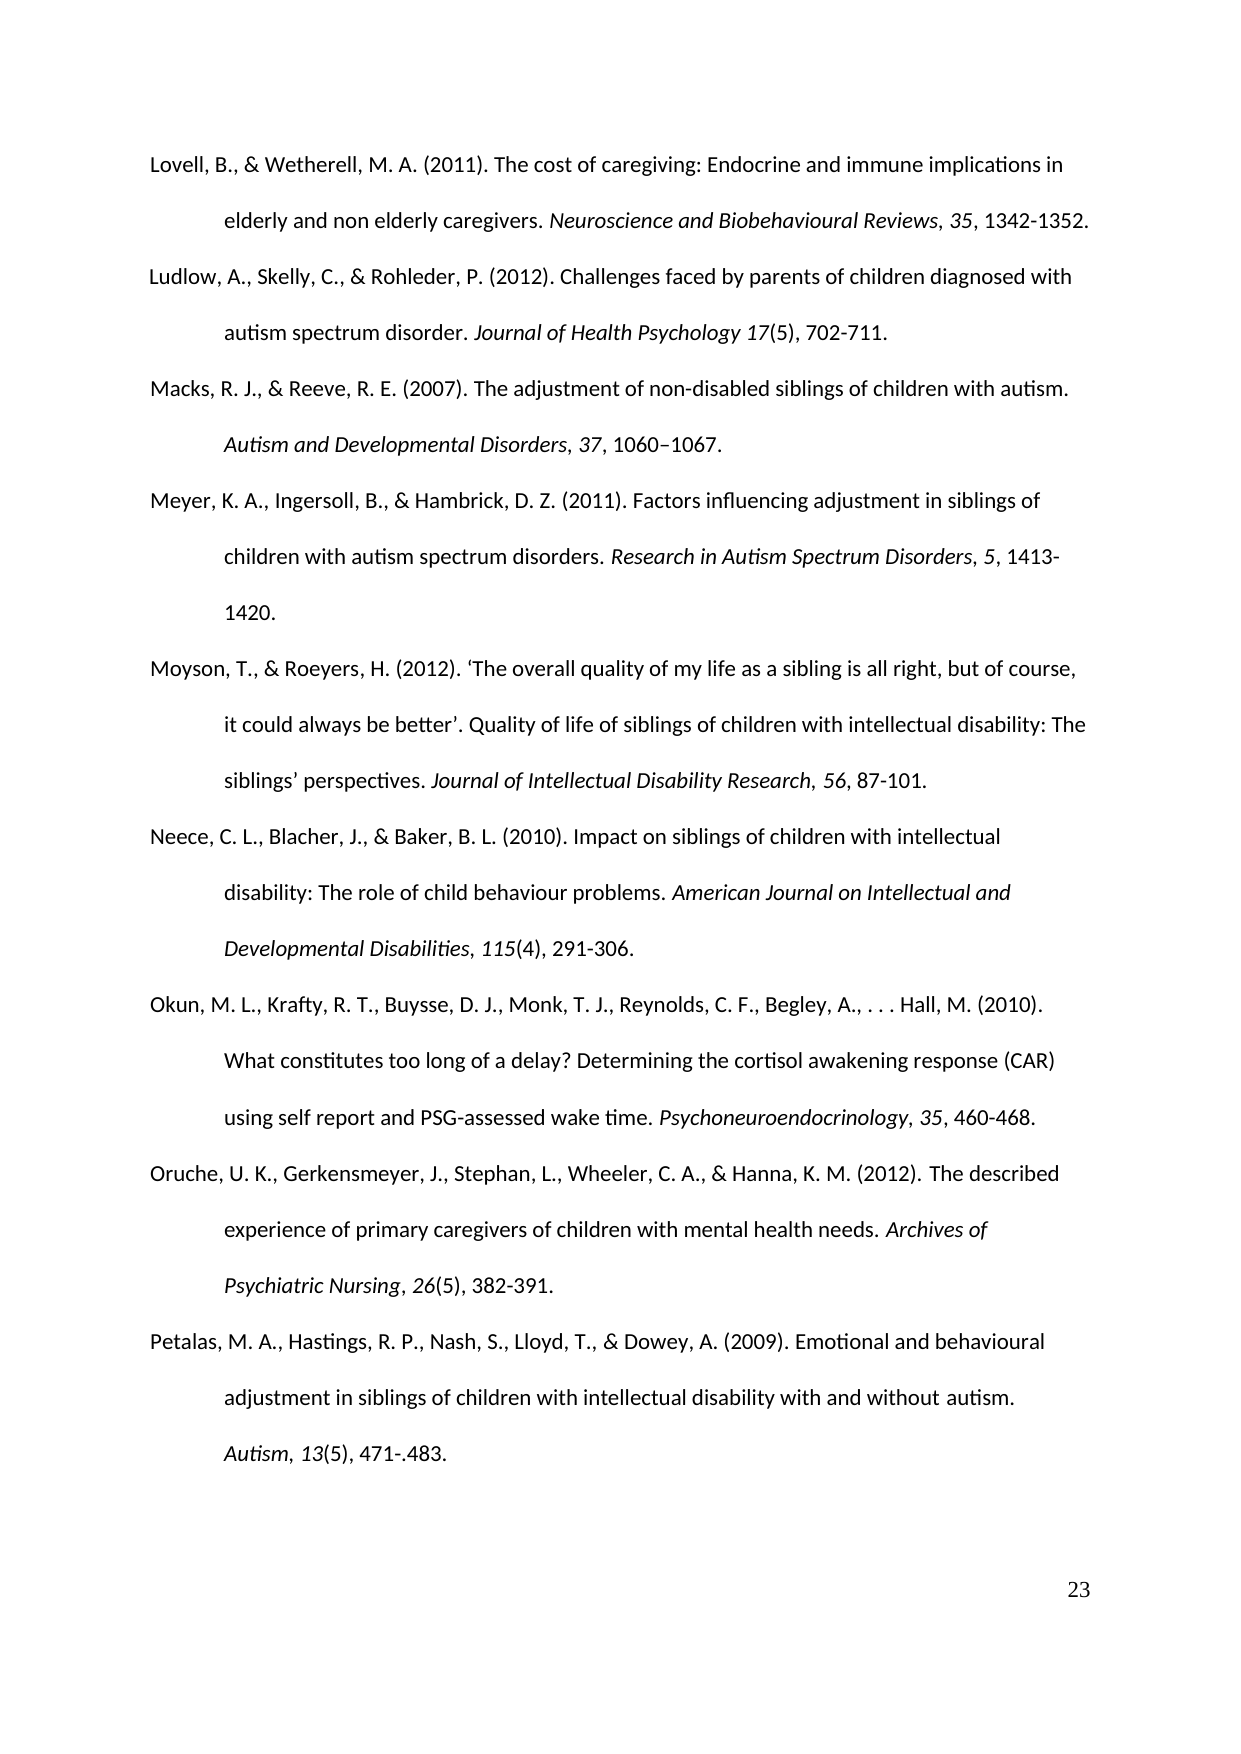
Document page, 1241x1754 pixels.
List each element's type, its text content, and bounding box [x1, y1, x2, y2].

text Macks, R. J., & Reeve, R. E. (2007). The adjustment of non-disabled siblings of children with autism. Autism and Developmental Disorders, 37, 1060–1067. [150, 374, 1090, 458]
text Moyson, T., & Roeyers, H. (2012). ‘The overall quality of my life as a sibling is all right, but of course, it could always be better’. Quality of life of siblings of children with intellectual disability: The siblings’ perspectives. Journal of Intellectual Disability Research, 56, 87-101. [150, 654, 1090, 794]
text Petalas, M. A., Hastings, R. P., Nash, S., Lloyd, T., & Dowey, A. (2009). Emotional and behavioural adjustment in siblings of children with intellectual disability with and without autism. Autism, 13(5), 471-.483. [150, 1327, 1090, 1467]
text Neece, C. L., Blacher, J., & Baker, B. L. (2010). Impact on siblings of children with intellectual disability: The role of child behaviour problems. American Journal on Intellectual and Developmental Disabilities, 115(4), 291-306. [150, 822, 1090, 963]
text Lovell, B., & Wetherell, M. A. (2011). The cost of caregiving: Endocrine and immune implications in elderly and non elderly caregivers. Neuroscience and Biobehavioural Reviews, 35, 1342-1352. [150, 150, 1090, 234]
text Okun, M. L., Krafty, R. T., Buysse, D. J., Monk, T. J., Reynolds, C. F., Begley, A., . . . Hall, M. (2010). What constitutes too long of a delay? Determining the cortisol awakening response (CAR) using self report and PSG-assessed wake time. Psychoneuroendocrinology, 35, 460-468. [150, 991, 1090, 1131]
text Meyer, K. A., Ingersoll, B., & Hambrick, D. Z. (2011). Factors influencing adjustment in siblings of children with autism spectrum disorders. Research in Autism Spectrum Disorders, 5, 1413-1420. [150, 486, 1090, 626]
text Ludlow, A., Skelly, C., & Rohleder, P. (2012). Challenges faced by parents of children diagnosed with autism spectrum disorder. Journal of Health Psychology 17(5), 702-711. [149, 262, 1090, 346]
text Oruche, U. K., Gerkensmeyer, J., Stephan, L., Wheeler, C. A., & Hanna, K. M. (2012). The described experience of primary caregivers of children with mental health needs. Archives of Psychiatric Nursing, 26(5), 382-391. [150, 1159, 1090, 1299]
